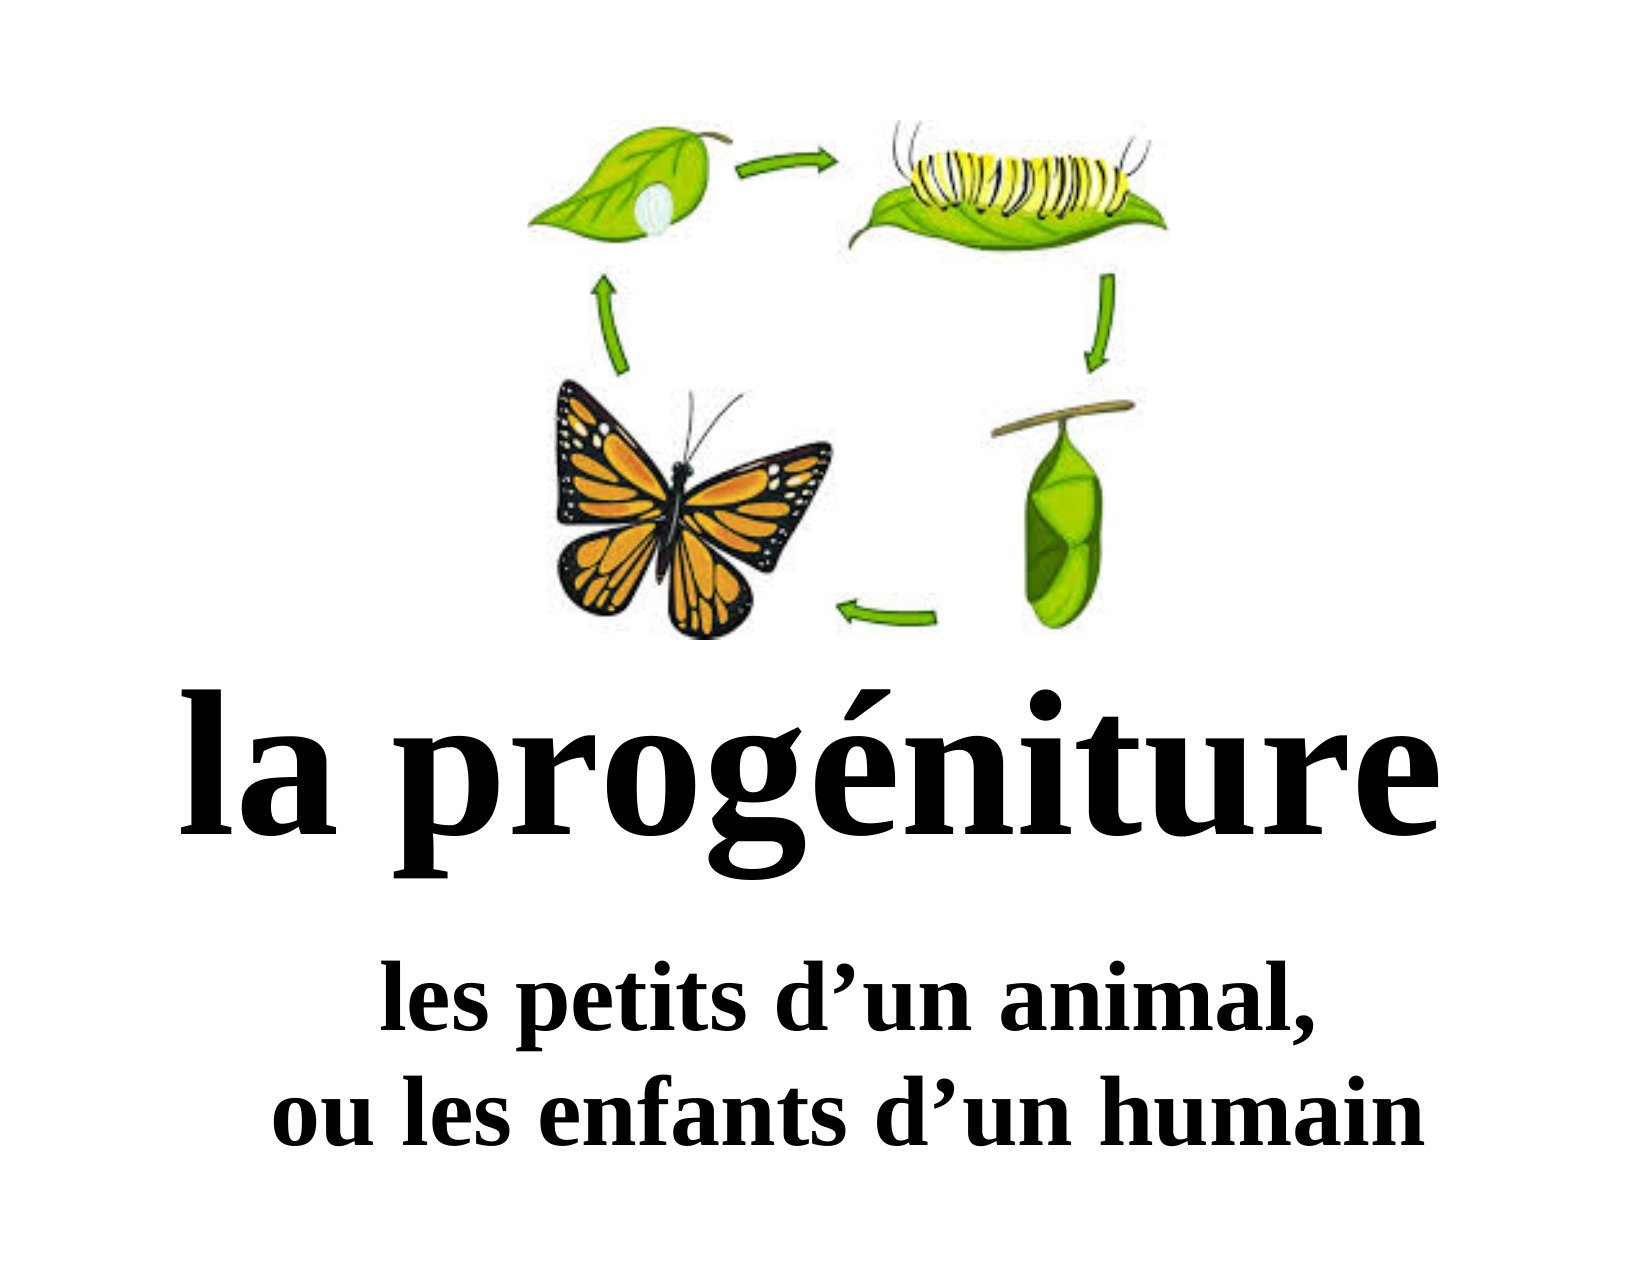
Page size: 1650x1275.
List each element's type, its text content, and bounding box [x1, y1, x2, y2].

text la progéniture [75, 640, 1547, 879]
text ou les enfants d’un humain [75, 1052, 1622, 1167]
picture [527, 120, 1170, 640]
text les petits d’un animal, [75, 937, 1622, 1052]
